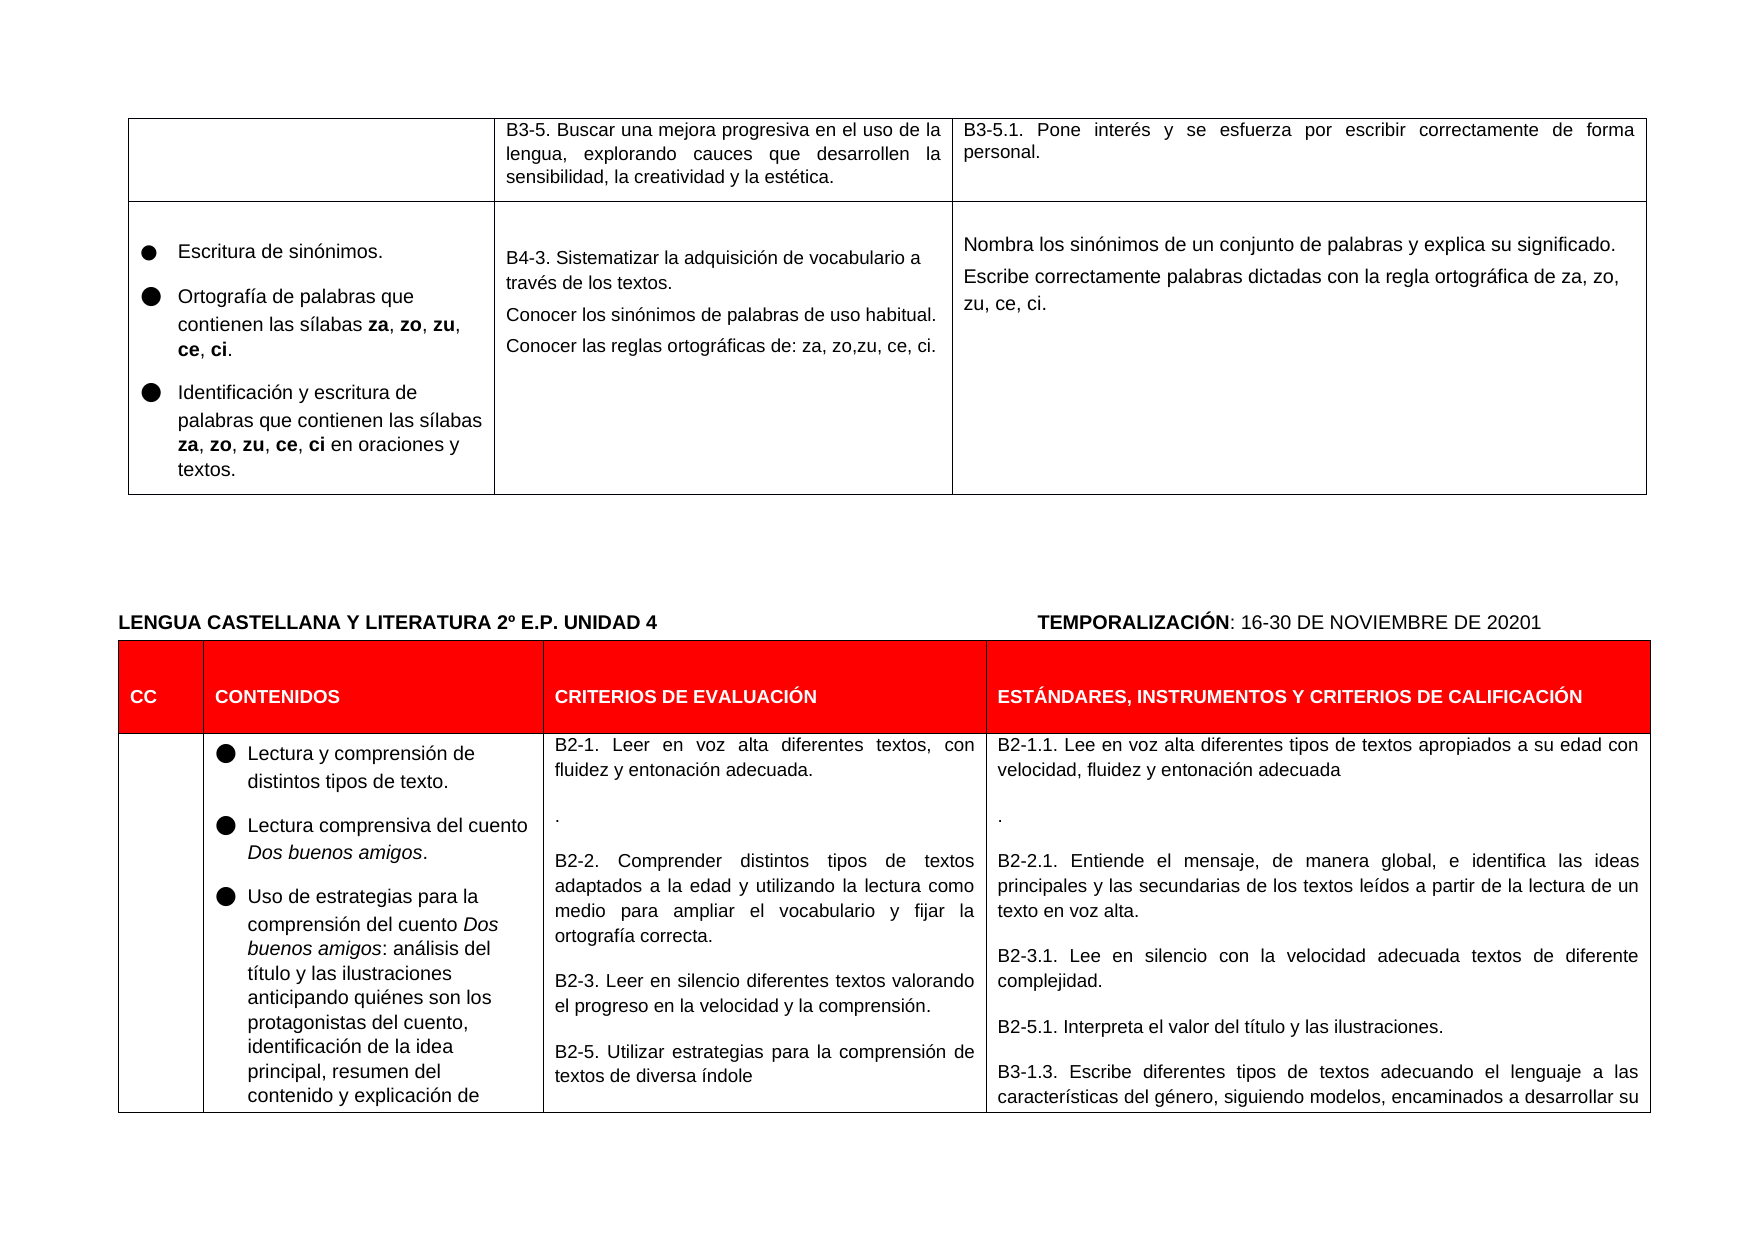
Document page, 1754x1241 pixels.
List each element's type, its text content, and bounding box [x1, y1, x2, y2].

table_header CC [119, 641, 203, 733]
table_cell [119, 734, 203, 1112]
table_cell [495, 119, 952, 201]
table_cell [953, 119, 1646, 201]
table_cell B4-3. Sistematizar la adquisición de vocabulario a través de los textos. Conocer los sinónimos de palabras de uso habitual. Conocer las reglas ortográficas de: za, zo,zu, ce, ci. [495, 202, 952, 494]
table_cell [204, 734, 543, 1112]
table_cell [544, 734, 986, 1112]
table_cell Escritura de sinónimos. Ortografía de palabras que contienen las sílabas za, zo, zu, ce, ci. Identificación y escritura de palabras que contienen las sílabas za, zo, zu, ce, ci en oraciones y textos. [129, 202, 494, 494]
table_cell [129, 119, 494, 201]
table_cell Nombra los sinónimos de un conjunto de palabras y explica su significado. Escribe correctamente palabras dictadas con la regla ortográfica de za, zo, zu, ce, ci. [953, 202, 1646, 494]
table_header ESTÁNDARES, INSTRUMENTOS Y CRITERIOS DE CALIFICACIÓN [987, 641, 1650, 733]
text LENGUA CASTELLANA Y LITERATURA 2º E.P. UNIDAD 4 TEMPORALIZACIÓN: 16-30 DE NOVIEMBRE DE 20201 [118, 611, 1636, 633]
table_header CONTENIDOS [204, 641, 543, 733]
table_header CRITERIOS DE EVALUACIÓN [544, 641, 986, 733]
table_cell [987, 734, 1650, 1112]
